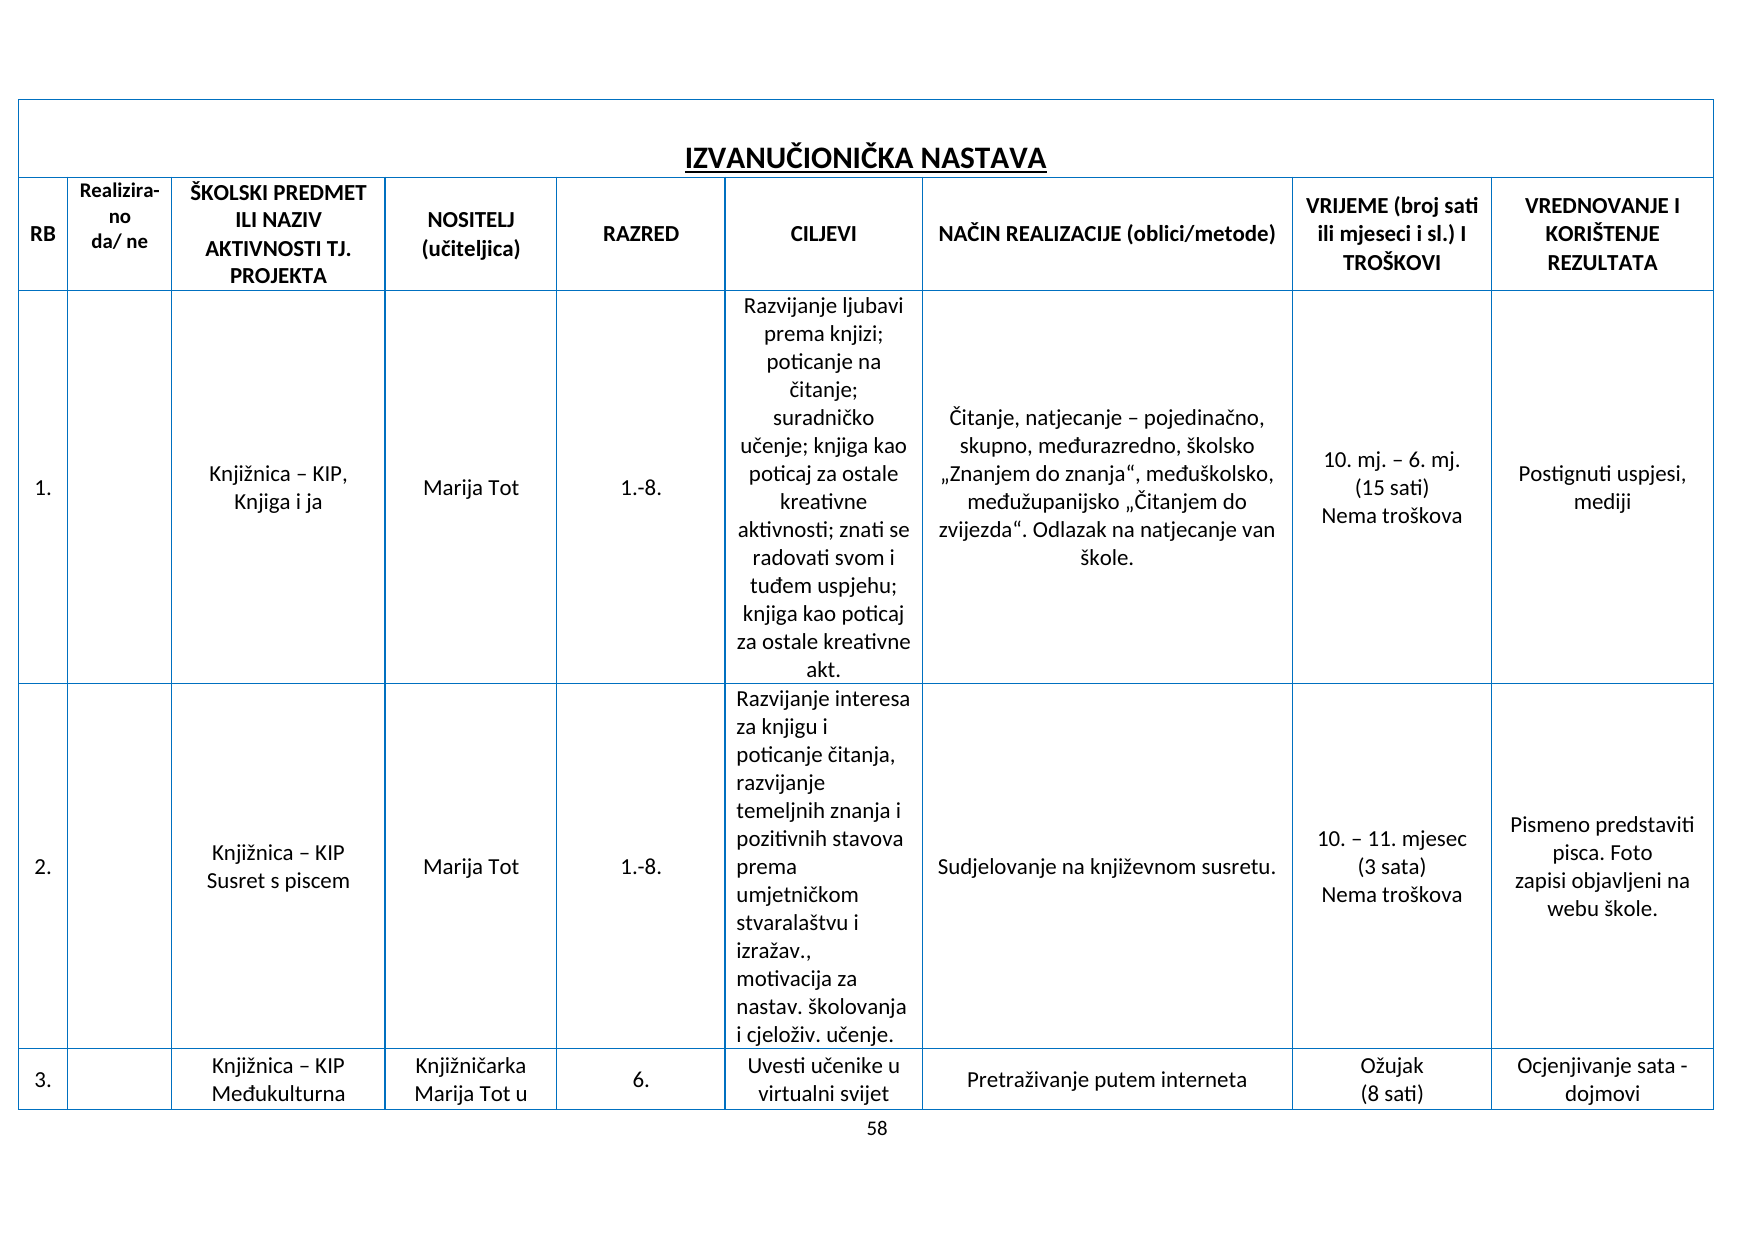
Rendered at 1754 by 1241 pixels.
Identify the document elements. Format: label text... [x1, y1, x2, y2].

table_cell 3. [19, 1049, 67, 1109]
table_cell 1. [19, 291, 67, 683]
table_cell CILJEVI [726, 178, 922, 290]
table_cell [923, 1049, 1292, 1109]
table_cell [1293, 1049, 1491, 1109]
table_cell RB [19, 178, 67, 290]
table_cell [1492, 1049, 1713, 1109]
table_cell Postignuti uspjesi, mediji [1492, 291, 1713, 683]
table_cell RAZRED [557, 178, 724, 290]
table_cell 10. mj. – 6. mj. (15 sati) Nema troškova [1293, 291, 1491, 683]
table_cell Knjižnica – KIP, Knjiga i ja [172, 291, 384, 683]
table_cell Pismeno predstaviti pisca. Foto zapisi objavljeni na webu škole. [1492, 684, 1713, 1048]
table_cell 1.-8. [557, 291, 724, 683]
table_cell VRIJEME (broj sati ili mjeseci i sl.) I TROŠKOVI [1293, 178, 1491, 290]
table_cell VREDNOVANJE I KORIŠTENJE REZULTATA [1492, 178, 1713, 290]
table_cell NAČIN REALIZACIJE (oblici/metode) [923, 178, 1292, 290]
table_cell Knjižnica – KIP Susret s piscem [172, 684, 384, 1048]
table_cell NOSITELJ (učiteljica) [386, 178, 556, 290]
table_cell Marija Tot [386, 684, 556, 1048]
table_cell 2. [19, 684, 67, 1048]
table_cell Čitanje, natjecanje – pojedinačno, skupno, međurazredno, školsko „Znanjem do znanja“, međuškolsko, međužupanijsko „Čitanjem do zvijezda“. Odlazak na natjecanje van škole. [923, 291, 1292, 683]
table_cell 6. [557, 1049, 724, 1109]
table_cell 1.-8. [557, 684, 724, 1048]
table_cell Sudjelovanje na književnom susretu. [923, 684, 1292, 1048]
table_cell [386, 1049, 556, 1109]
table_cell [172, 1049, 384, 1109]
table_cell [68, 291, 171, 683]
table_cell [68, 684, 171, 1048]
table_cell Razvijanje interesa za knjigu i poticanje čitanja, razvijanje temeljnih znanja i pozitivnih stavova prema umjetničkom stvaralaštvu i izražav., motivacija za nastav. školovanja i cjeloživ. učenje. [726, 684, 922, 1048]
table_cell Marija Tot [386, 291, 556, 683]
table_cell ŠKOLSKI PREDMET ILI NAZIV AKTIVNOSTI TJ. PROJEKTA [172, 178, 384, 290]
table_cell [68, 1049, 171, 1109]
table_cell Razvijanje ljubavi prema knjizi; poticanje na čitanje; suradničko učenje; knjiga kao poticaj za ostale kreativne aktivnosti; znati se radovati svom i tuđem uspjehu; knjiga kao poticaj za ostale kreativne akt. [726, 291, 922, 683]
table_header IZVANUČIONIČKA NASTAVA [19, 100, 1713, 177]
table_cell Realizira-no da/ ne [68, 178, 171, 290]
table_cell 10. – 11. mjesec (3 sata) Nema troškova [1293, 684, 1491, 1048]
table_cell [726, 1049, 922, 1109]
